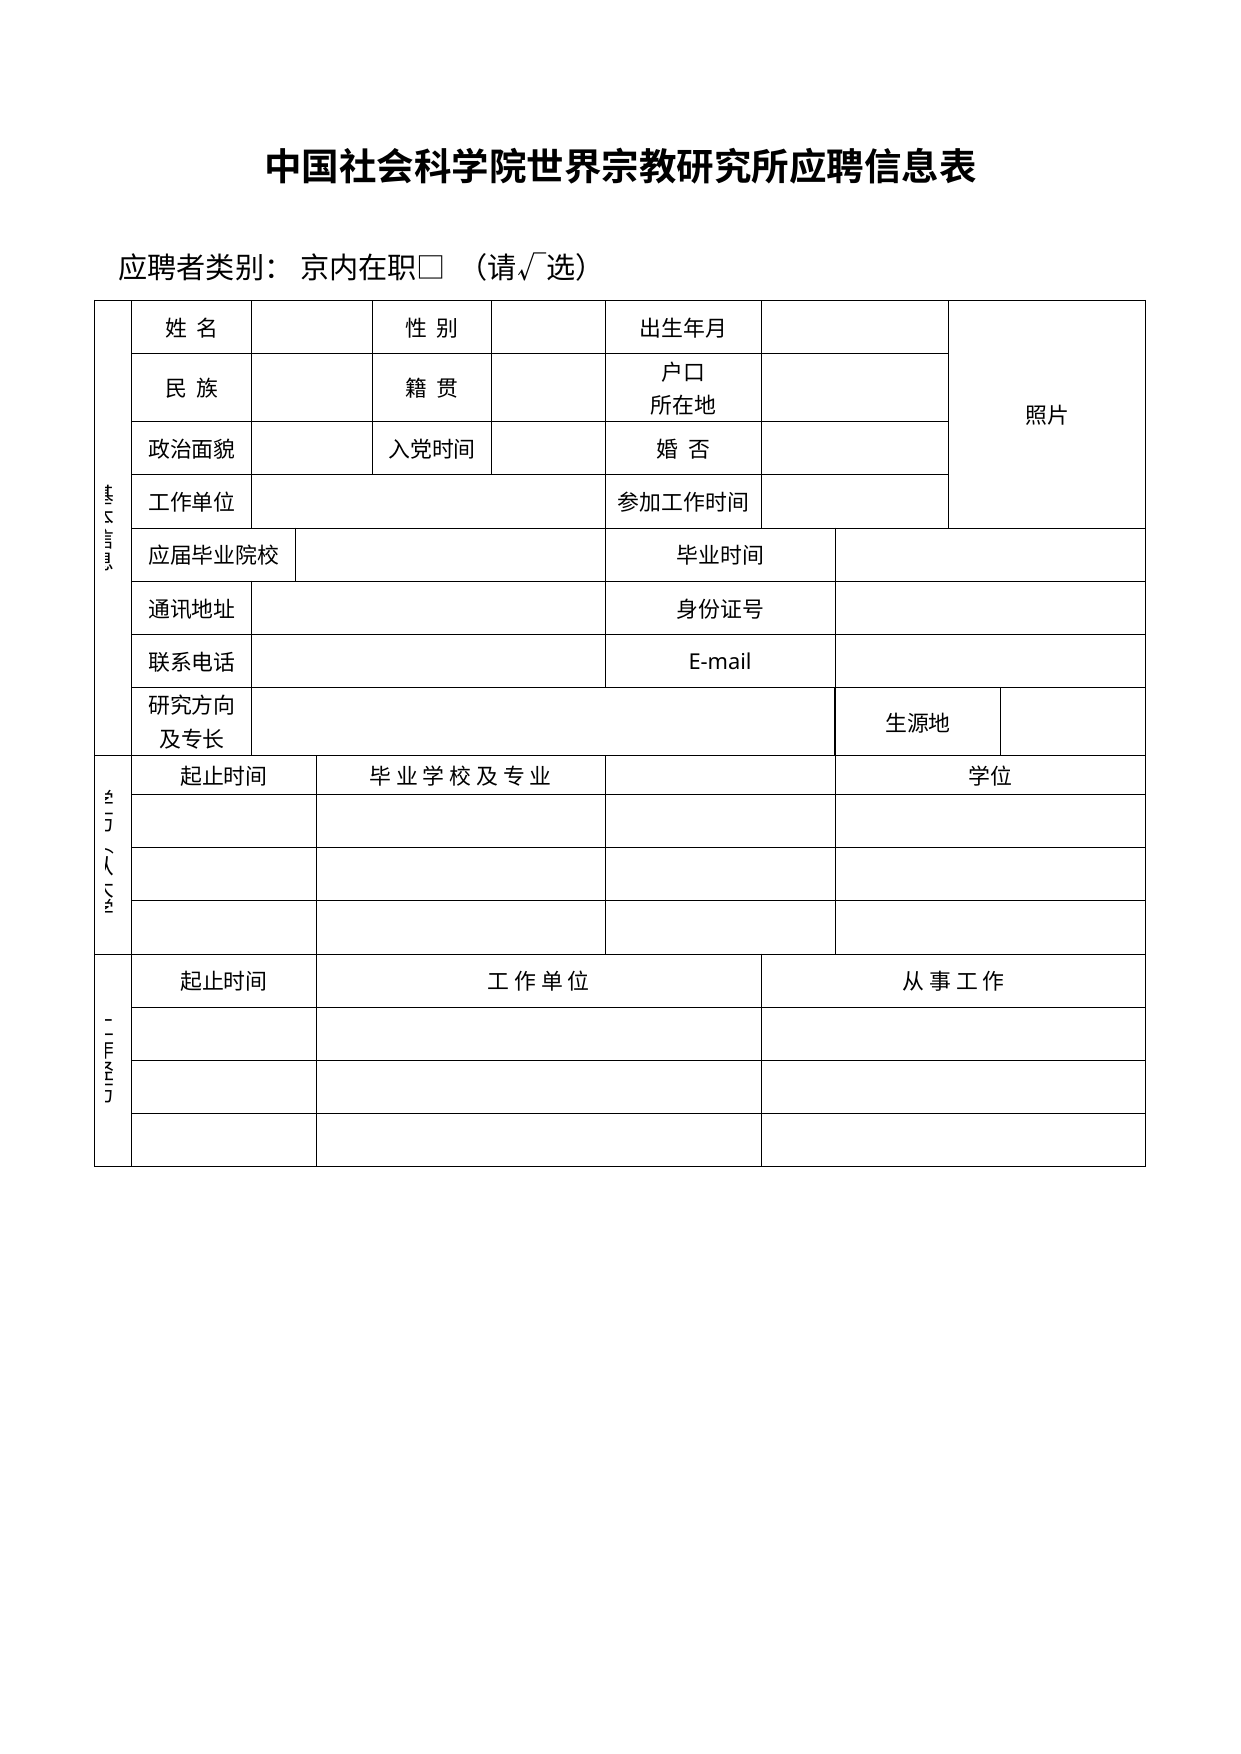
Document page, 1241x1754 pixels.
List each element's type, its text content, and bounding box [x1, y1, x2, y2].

table_cell [317, 795, 605, 847]
table_cell [296, 529, 605, 581]
table_header 基本信息 [95, 301, 131, 755]
table_cell 联系电话 [132, 635, 251, 687]
table_header [252, 301, 372, 353]
table_cell 参加工作时间 [606, 475, 761, 527]
table_cell [836, 901, 1145, 953]
table_cell 毕 业 学 校 及 专 业 [317, 756, 605, 794]
table_cell [762, 354, 948, 421]
table_cell [252, 354, 372, 421]
table_cell [252, 688, 834, 755]
table_cell E-mail [606, 635, 835, 687]
table_cell 起止时间 [132, 756, 316, 794]
table_cell 生源地 [836, 688, 1000, 755]
table_cell 籍 贯 [373, 354, 491, 421]
table_cell [132, 795, 316, 847]
table_cell 通讯地址 [132, 582, 251, 634]
table_cell [836, 582, 1145, 634]
table_cell [762, 475, 948, 527]
table_cell [317, 1114, 761, 1166]
table_cell [252, 422, 372, 474]
table_cell 工作单位 [132, 475, 251, 527]
table_cell [762, 422, 948, 474]
table_cell [132, 901, 316, 953]
table_cell [836, 529, 1145, 581]
table_cell 户口 所在地 [606, 354, 761, 421]
table_cell [606, 848, 835, 900]
table_cell 身份证号 [606, 582, 835, 634]
table_cell [762, 1061, 1145, 1113]
table_cell [836, 848, 1145, 900]
table_cell [762, 1008, 1145, 1060]
table_cell [606, 901, 835, 953]
table_cell [132, 1114, 316, 1166]
table_cell [492, 354, 605, 421]
table_cell [132, 848, 316, 900]
table_cell 学历（从大学起） [95, 756, 131, 953]
table_cell 从 事 工 作 [762, 955, 1145, 1007]
table_cell [317, 901, 605, 953]
table_cell 毕业时间 [606, 529, 835, 581]
table_cell [836, 635, 1145, 687]
table_cell [492, 422, 605, 474]
table_cell [762, 1114, 1145, 1166]
table_header 出生年月 [606, 301, 761, 353]
table_cell 入党时间 [373, 422, 491, 474]
table_cell [836, 795, 1145, 847]
table_cell [1001, 688, 1145, 755]
table_cell [606, 756, 835, 794]
table_cell 工作经历 [95, 955, 131, 1166]
text 应聘者类别： 京内在职□ （请√选） [118, 232, 1122, 300]
table_cell 应届毕业院校 [132, 529, 295, 581]
table_cell [317, 1008, 761, 1060]
table_cell 民 族 [132, 354, 251, 421]
table_cell [132, 1008, 316, 1060]
text 中国社会科学院世界宗教研究所应聘信息表 [118, 130, 1122, 198]
table_header 性 别 [373, 301, 491, 353]
table_cell [317, 848, 605, 900]
table_cell [606, 795, 835, 847]
table_cell 起止时间 [132, 955, 316, 1007]
table_cell [132, 1061, 316, 1113]
table_cell 学位 [836, 756, 1145, 794]
table_cell 婚 否 [606, 422, 761, 474]
table_header [762, 301, 948, 353]
table_header 姓 名 [132, 301, 251, 353]
table_header 照片 [949, 301, 1145, 527]
table_cell 工 作 单 位 [317, 955, 761, 1007]
table_cell [252, 475, 605, 527]
table_cell [252, 635, 605, 687]
table_cell [252, 582, 605, 634]
table_cell [317, 1061, 761, 1113]
table_header [492, 301, 605, 353]
table_cell 政治面貌 [132, 422, 251, 474]
table_cell 研究方向及专长 [132, 688, 251, 755]
